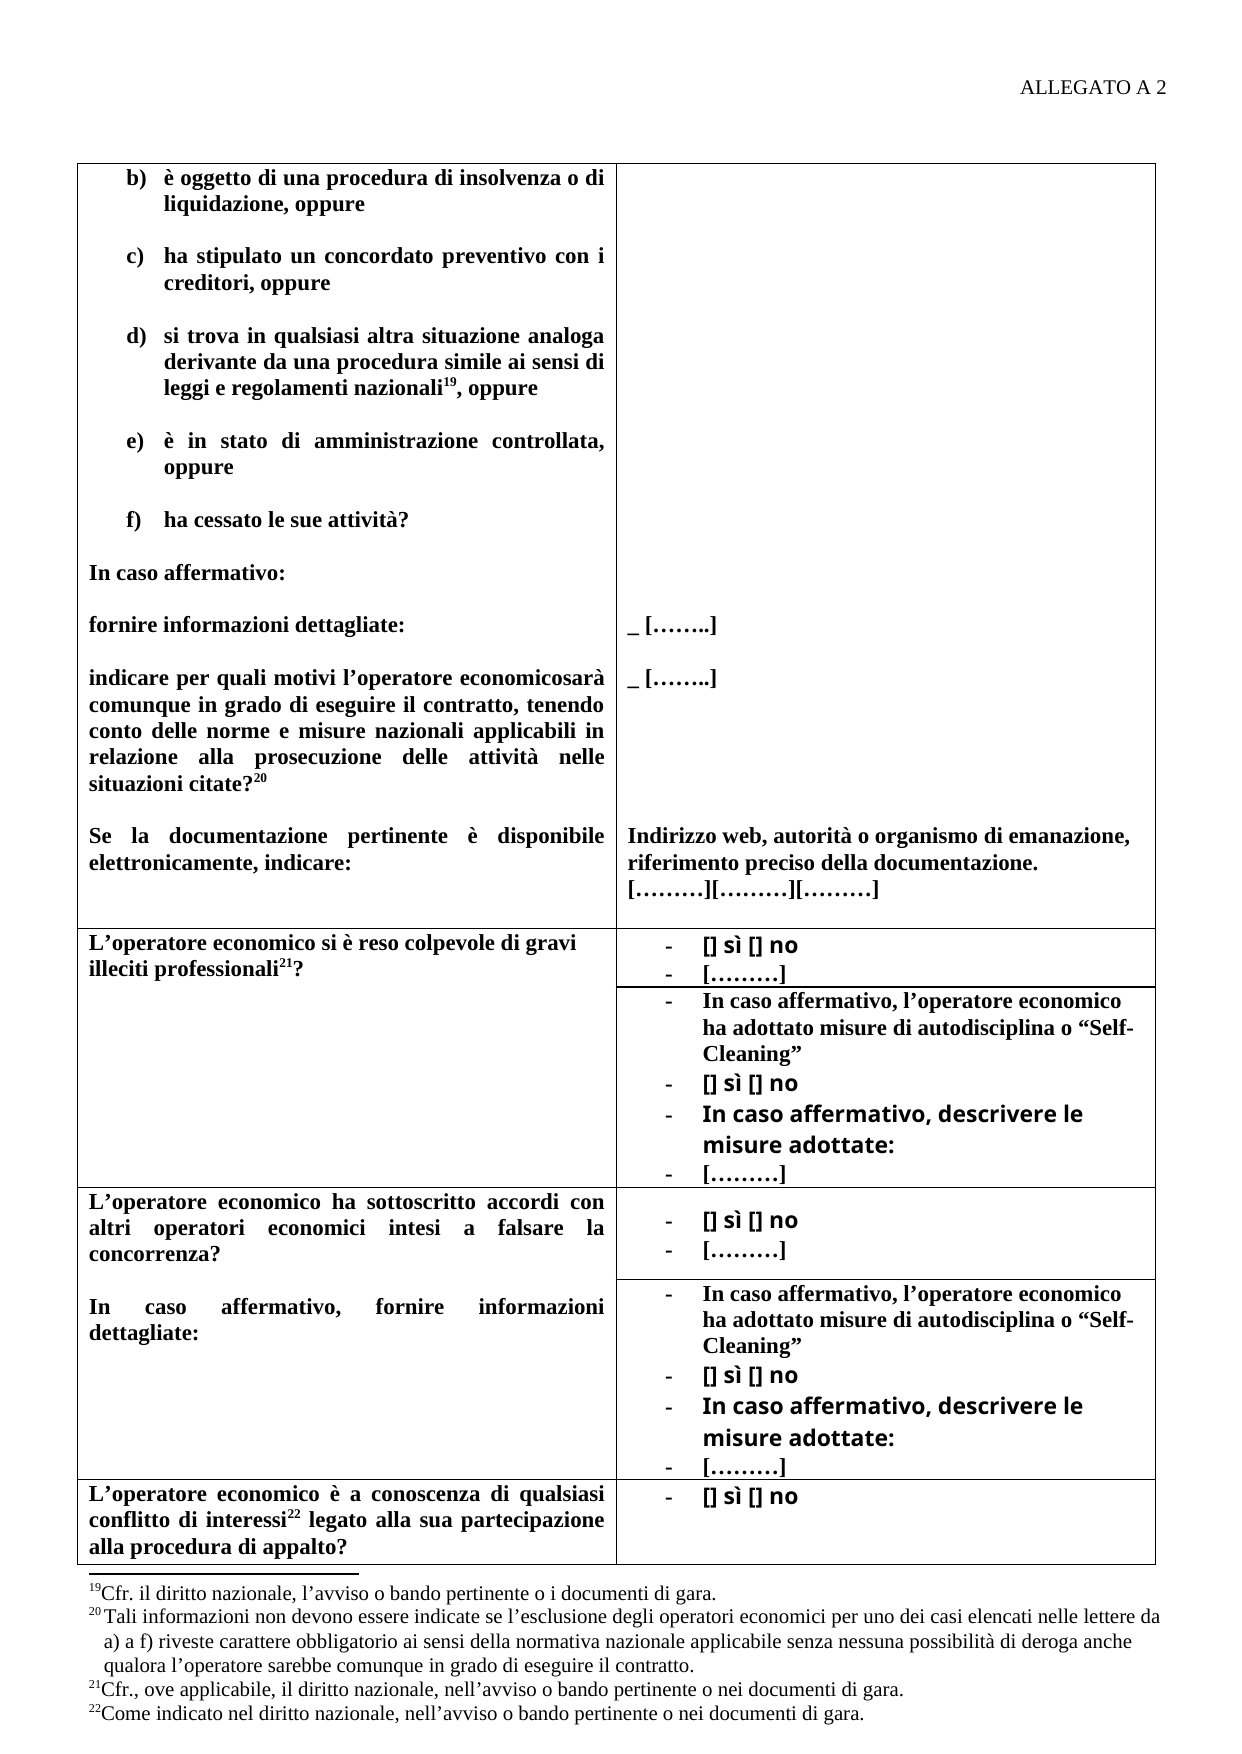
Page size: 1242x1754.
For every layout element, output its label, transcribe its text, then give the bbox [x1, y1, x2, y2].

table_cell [617, 164, 1155, 928]
table_cell In caso affermativo, l’operatore economico ha adottato misure di autodisciplina o “Self-Cleaning” [] sì [] no In caso affermativo, descrivere le misure adottate: [………] [617, 1280, 1155, 1479]
table_cell In caso affermativo, l’operatore economico ha adottato misure di autodisciplina o “Self-Cleaning” [] sì [] no In caso affermativo, descrivere le misure adottate: [………] [617, 988, 1155, 1187]
table_cell L’operatore economico si è reso colpevole di gravi illeciti professionali? [78, 929, 616, 1187]
table_cell [] sì [] no [………] [617, 1480, 1155, 1564]
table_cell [78, 164, 616, 928]
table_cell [78, 1480, 616, 1564]
table_cell L’operatore economico ha sottoscritto accordi con altri operatori economici intesi a falsare la concorrenza? In caso affermativo, fornire informazioni dettagliate: [78, 1188, 616, 1479]
table_cell [] sì [] no [………] [617, 1188, 1155, 1279]
table_cell [] sì [] no [………] [617, 929, 1155, 986]
